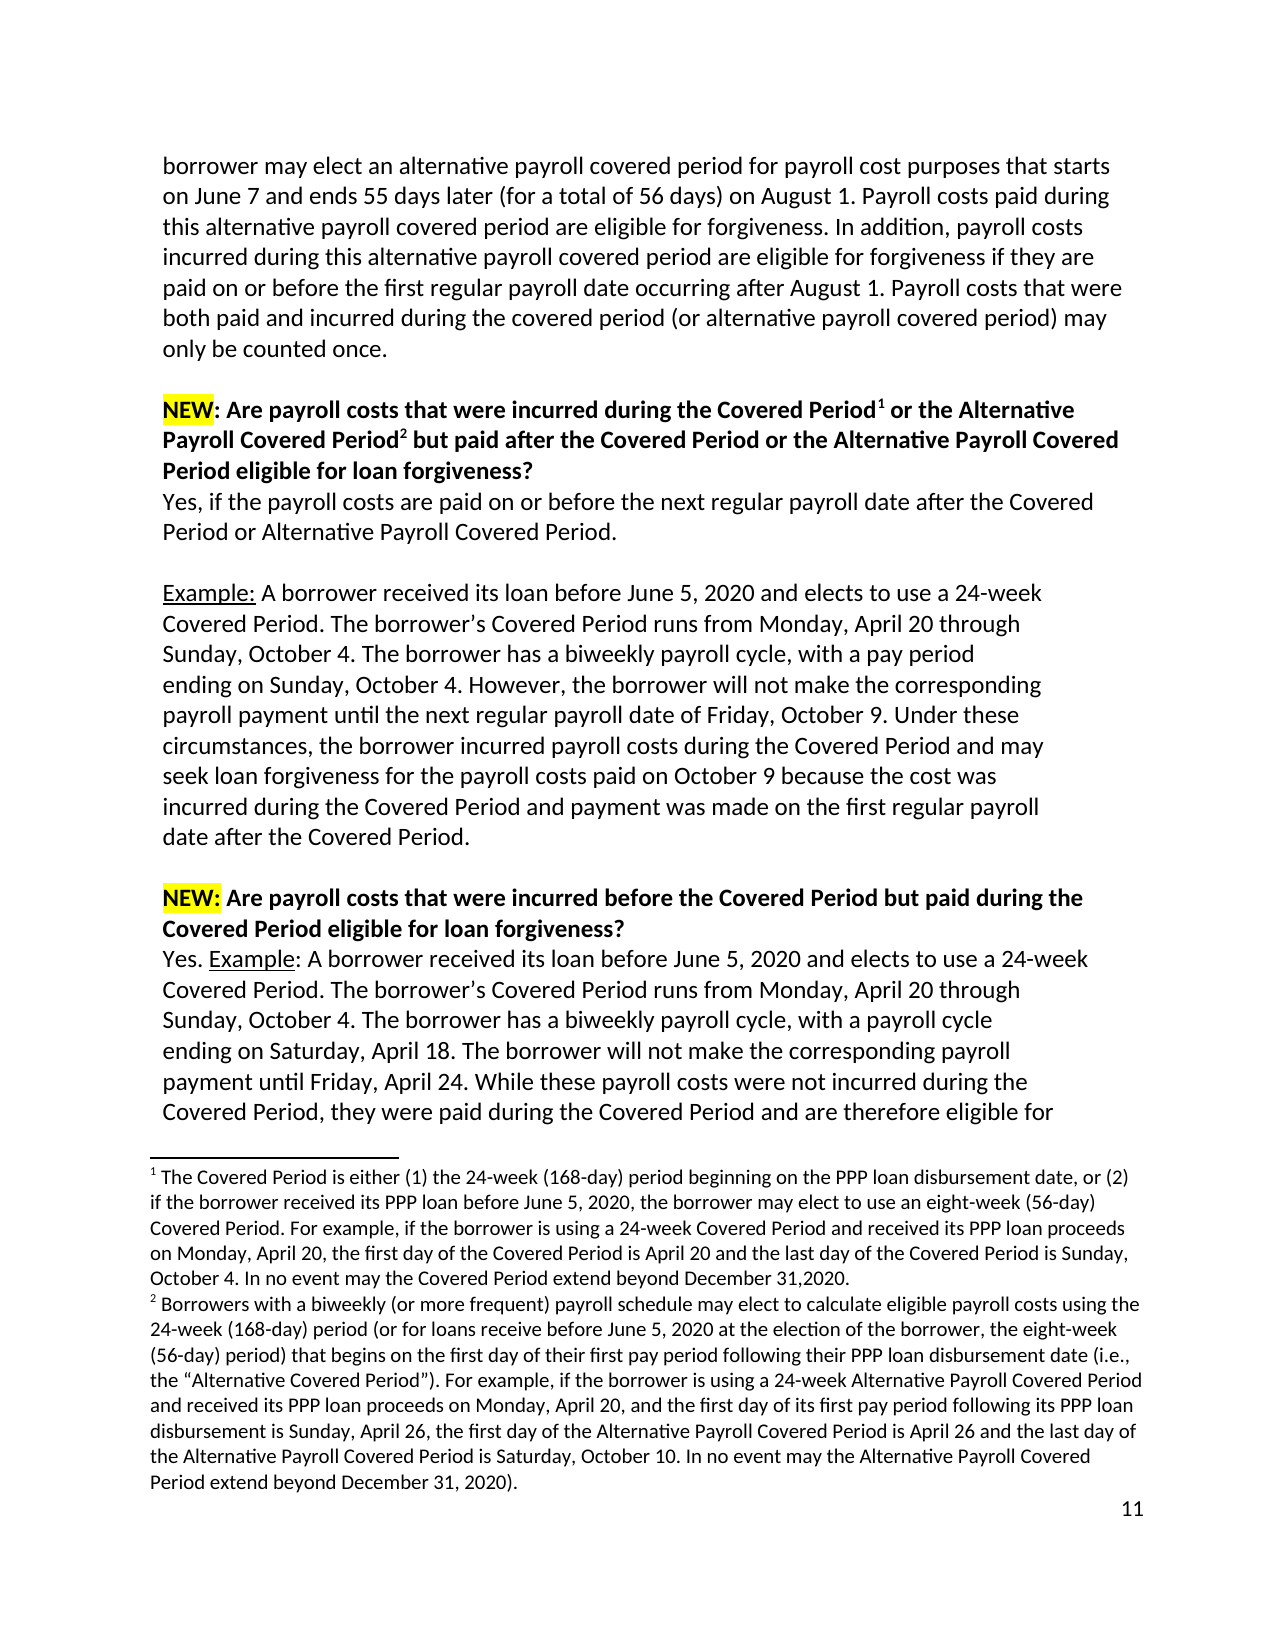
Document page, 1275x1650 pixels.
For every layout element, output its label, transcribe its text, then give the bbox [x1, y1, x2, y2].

text Yes, if the payroll costs are paid on or before the next regular payroll date after the Covered Period or Alternative Payroll Covered Period. [162, 486, 1132, 547]
text Sunday, October 4. The borrower has a biweekly payroll cycle, with a pay period [162, 638, 1132, 669]
text Covered Period, they were paid during the Covered Period and are therefore eligible for [162, 1096, 1132, 1127]
text date after the Covered Period. [162, 821, 1132, 852]
text circumstances, the borrower incurred payroll costs during the Covered Period and may [162, 730, 1132, 760]
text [162, 150, 1132, 364]
text ending on Sunday, October 4. However, the borrower will not make the corresponding [162, 669, 1132, 699]
text NEW: Are payroll costs that were incurred during the Covered Period or the Alternative Payroll Covered Period but paid after the Covered Period or the Alternative Payroll Covered Period eligible for loan forgiveness? [162, 394, 1132, 486]
text Covered Period. The borrower’s Covered Period runs from Monday, April 20 through [162, 974, 1132, 1004]
text Sunday, October 4. The borrower has a biweekly payroll cycle, with a payroll cycle [162, 1004, 1132, 1035]
text NEW: Are payroll costs that were incurred before the Covered Period but paid during the Covered Period eligible for loan forgiveness? [162, 882, 1132, 943]
text Covered Period. The borrower’s Covered Period runs from Monday, April 20 through [162, 608, 1132, 638]
text Example: A borrower received its loan before June 5, 2020 and elects to use a 24-week [162, 577, 1132, 608]
text Yes. Example: A borrower received its loan before June 5, 2020 and elects to use a 24-week [162, 943, 1132, 974]
text payroll payment until the next regular payroll date of Friday, October 9. Under these [162, 699, 1132, 730]
text ending on Saturday, April 18. The borrower will not make the corresponding payroll [162, 1035, 1132, 1066]
text seek loan forgiveness for the payroll costs paid on October 9 because the cost was [162, 760, 1132, 791]
text payment until Friday, April 24. While these payroll costs were not incurred during the [162, 1066, 1132, 1096]
text incurred during the Covered Period and payment was made on the first regular payroll [162, 791, 1132, 821]
